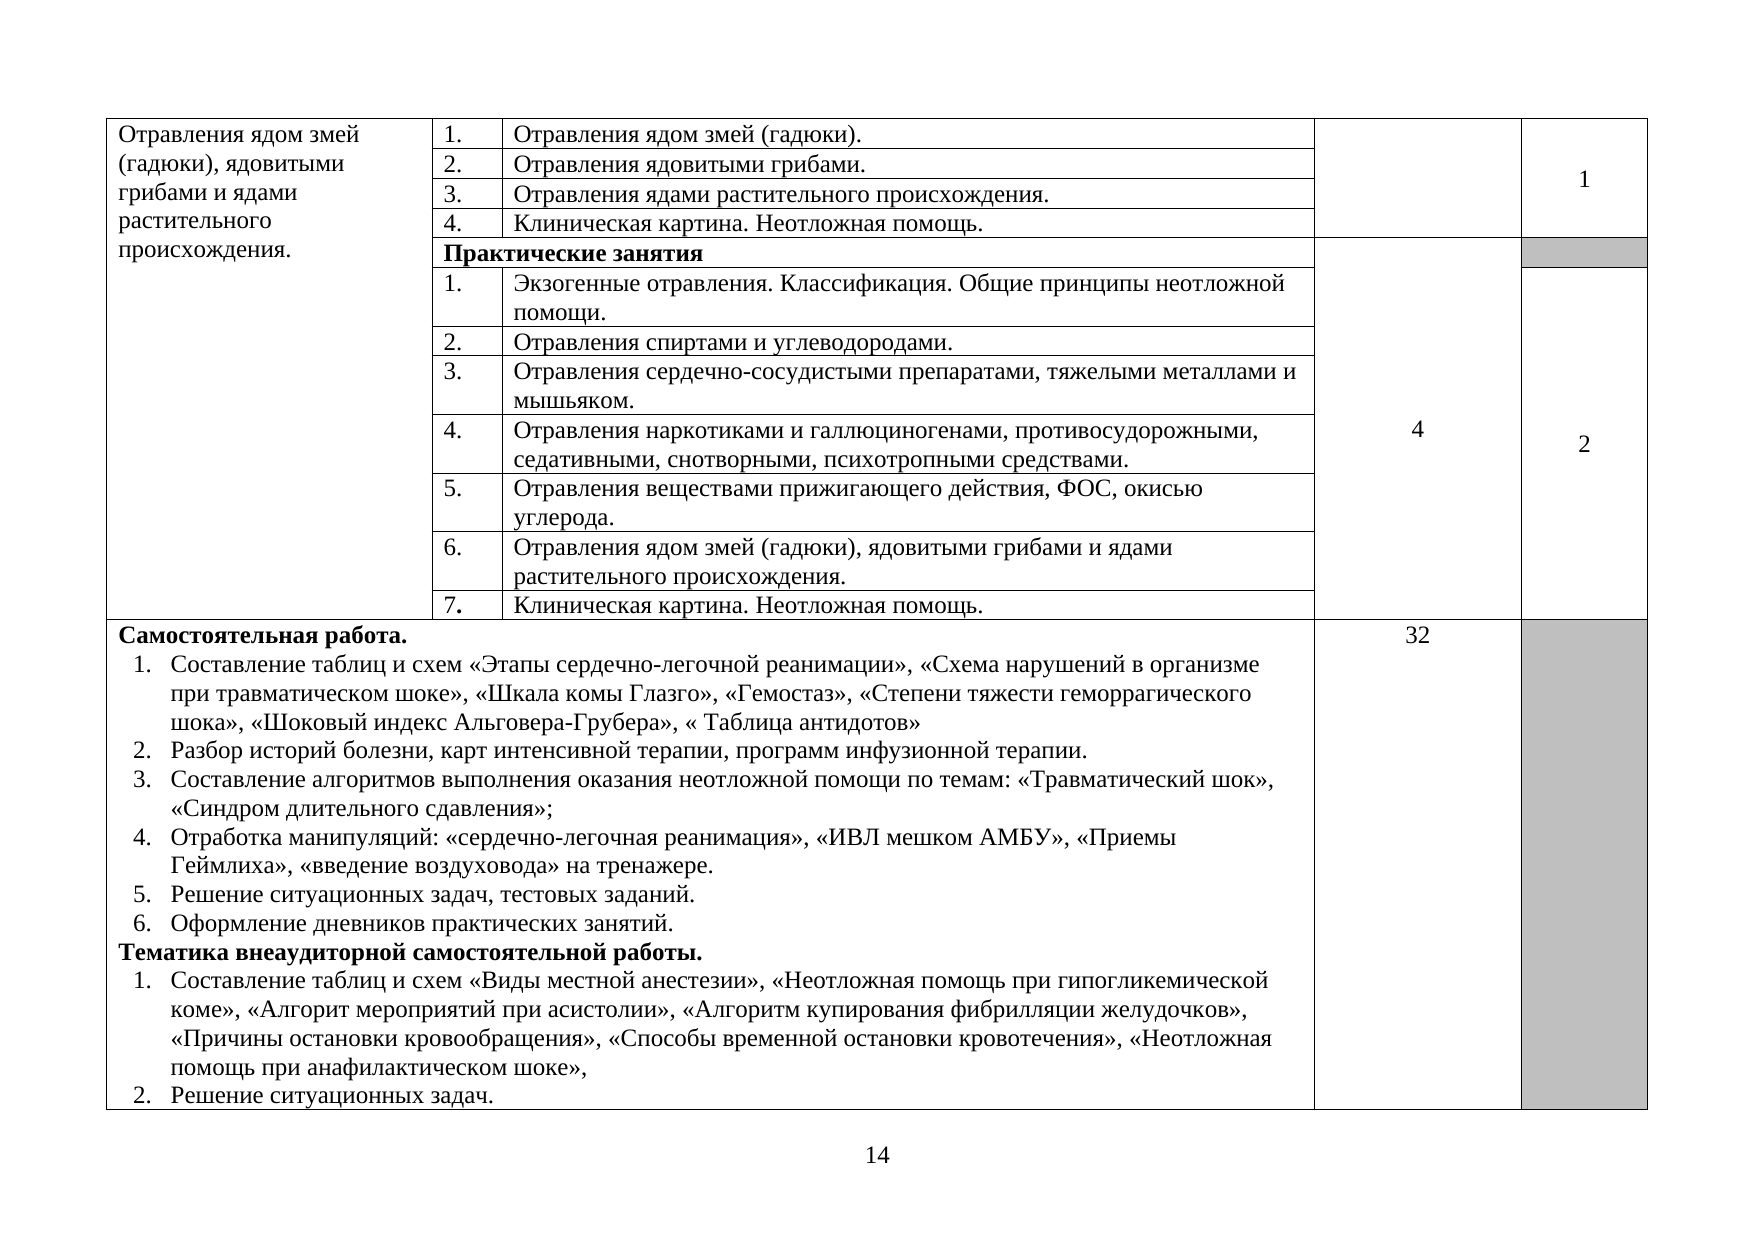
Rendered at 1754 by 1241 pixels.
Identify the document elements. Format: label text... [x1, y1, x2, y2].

table_cell 3. [433, 179, 502, 207]
table_cell 6. [433, 532, 502, 589]
table_cell Практические занятия [433, 238, 1314, 267]
table_cell 2 [1315, 119, 1521, 237]
table_cell [1522, 238, 1647, 267]
table_cell Отравления веществами прижигающего действия, ФОС, окисью углерода. [503, 474, 1314, 531]
table_cell 2. [433, 327, 502, 355]
table_cell 2 [1522, 268, 1647, 619]
table_cell Отравления сердечно-сосудистыми препаратами, тяжелыми металлами и мышьяком. [503, 356, 1314, 414]
table_cell Отравления ядовитыми грибами. [503, 149, 1314, 178]
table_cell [107, 620, 1314, 1109]
table_cell 1 [1522, 119, 1647, 237]
table_cell [1522, 620, 1647, 1109]
table_cell Отравления ядом змей (гадюки). [503, 119, 1314, 148]
table_cell Клиническая картина. Неотложная помощь. [503, 209, 1314, 237]
table_cell Отравления ядом змей (гадюки), ядовитыми грибами и ядами растительного происхождения. [503, 532, 1314, 589]
table_cell Экзогенные отравления. Классификация. Общие принципы неотложной помощи. [503, 268, 1314, 326]
table_cell 4 [1315, 238, 1521, 619]
table_cell 1. [433, 119, 502, 148]
table_cell Клиническая картина. Неотложная помощь. [503, 591, 1314, 619]
table_cell Отравления ядами растительного происхождения. [503, 179, 1314, 207]
table_cell Отравления наркотиками и галлюциногенами, противосудорожными, седативными, снотворными, психотропными средствами. [503, 415, 1314, 472]
table_cell 7. [433, 591, 502, 619]
table_cell 5. [433, 474, 502, 531]
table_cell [107, 119, 432, 619]
table_cell 1. [433, 268, 502, 326]
table_cell 4. [433, 415, 502, 472]
table_cell 2. [433, 149, 502, 178]
table_cell 32 [1315, 620, 1521, 1109]
table_cell Отравления спиртами и углеводородами. [503, 327, 1314, 355]
table_cell 4. [433, 209, 502, 237]
table_cell 3. [433, 356, 502, 414]
